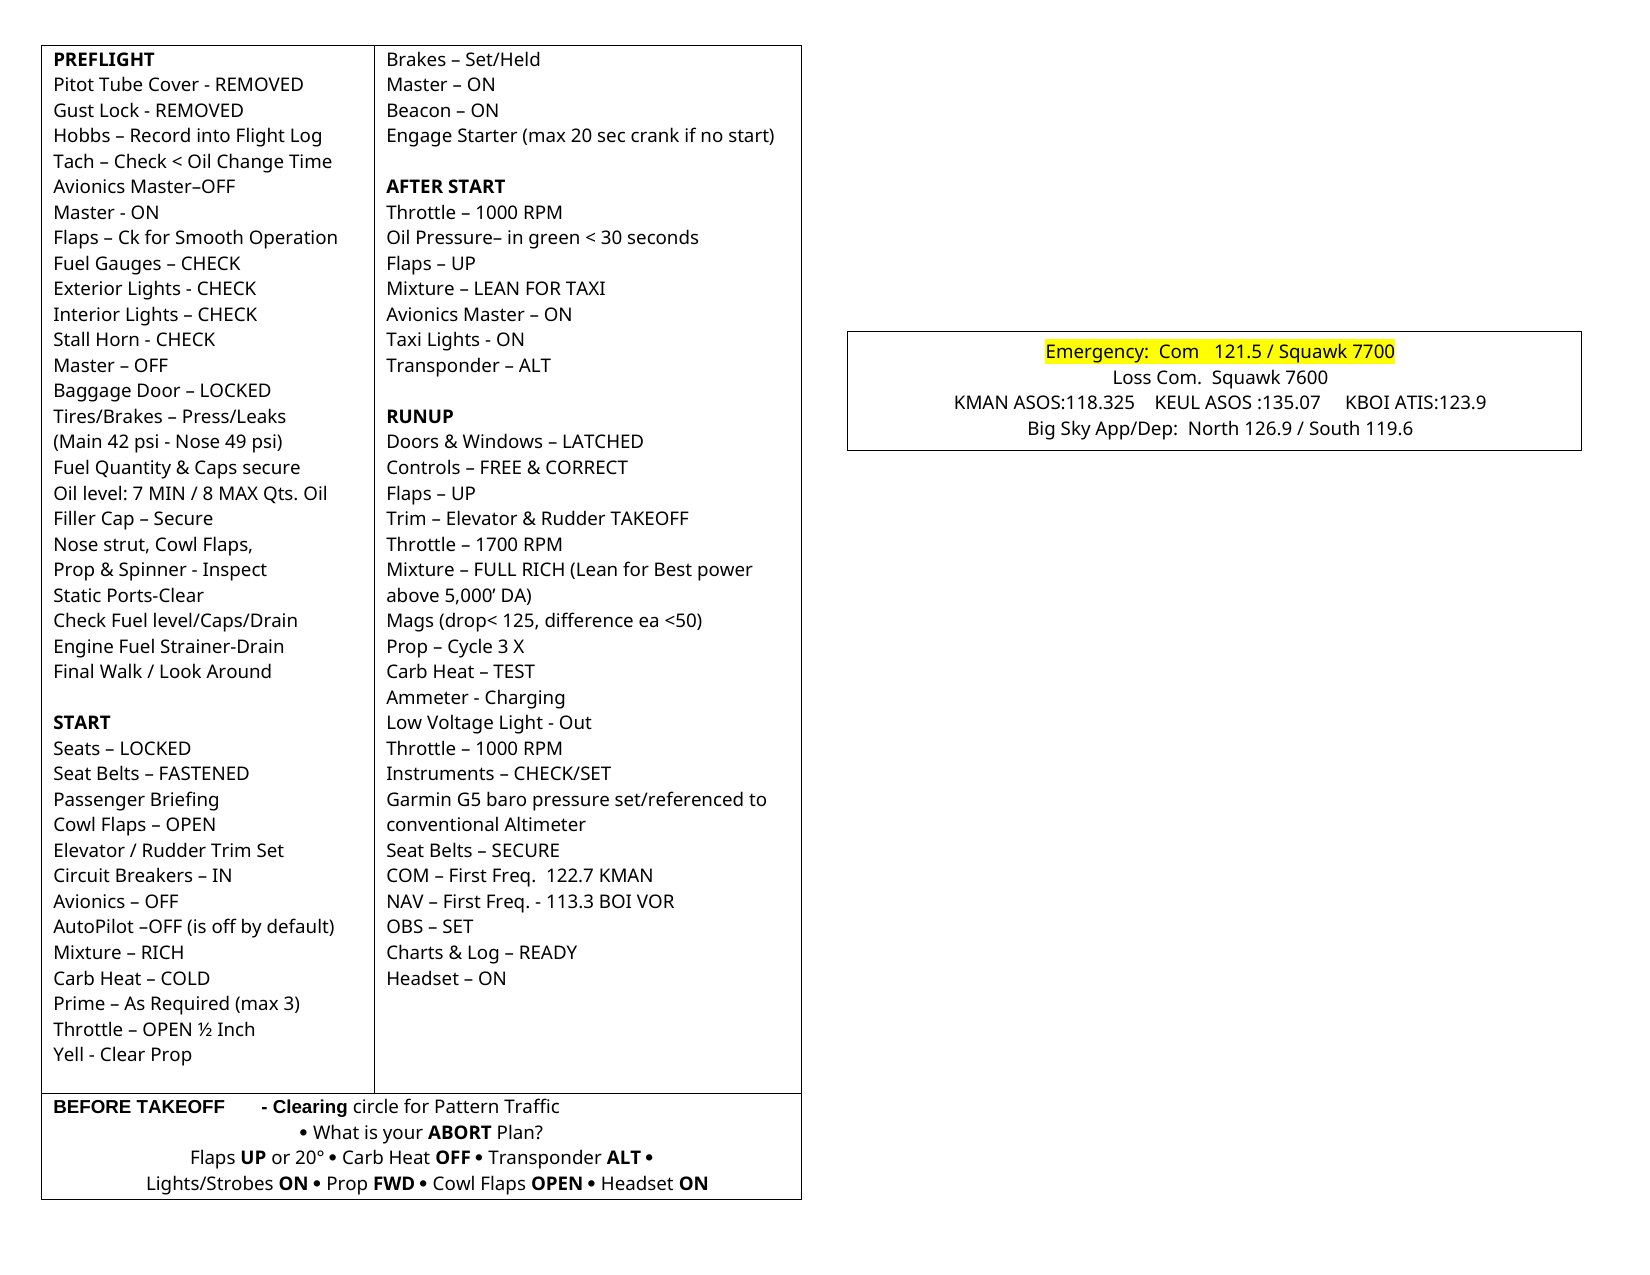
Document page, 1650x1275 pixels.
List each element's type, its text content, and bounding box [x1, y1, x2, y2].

table_cell BEFORE TAKEOFF - Clearing circle for Pattern Traffic What is your ABORT Plan? Flaps UP or 20° Carb Heat OFF Transponder ALT Lights/Strobes ON Prop FWD Cowl Flaps OPEN Headset ON [42, 1094, 801, 1199]
table_cell PREFLIGHT Pitot Tube Cover - REMOVED Gust Lock - REMOVED Hobbs – Record into Flight Log Tach – Check < Oil Change Time Avionics Master–OFF Master - ON Flaps – Ck for Smooth Operation Fuel Gauges – CHECK Exterior Lights - CHECK Interior Lights – CHECK Stall Horn - CHECK Master – OFF Baggage Door – LOCKED Tires/Brakes – Press/Leaks (Main 42 psi - Nose 49 psi) Fuel Quantity & Caps secure Oil level: 7 MIN / 8 MAX Qts. Oil Filler Cap – Secure Nose strut, Cowl Flaps, Prop & Spinner - Inspect Static Ports-Clear Check Fuel level/Caps/Drain Engine Fuel Strainer-Drain Final Walk / Look Around START Seats – LOCKED Seat Belts – FASTENED Passenger Briefing Cowl Flaps – OPEN Elevator / Rudder Trim Set Circuit Breakers – IN Avionics – OFF AutoPilot –OFF (is off by default) Mixture – RICH Carb Heat – COLD Prime – As Required (max 3) Throttle – OPEN ½ Inch Yell - Clear Prop [42, 46, 374, 1092]
table_cell Brakes – Set/Held Master – ON Beacon – ON Engage Starter (max 20 sec crank if no start) AFTER START Throttle – 1000 RPM Oil Pressure– in green < 30 seconds Flaps – UP Mixture – LEAN FOR TAXI Avionics Master – ON Taxi Lights - ON Transponder – ALT RUNUP Doors & Windows – LATCHED Controls – FREE & CORRECT Flaps – UP Trim – Elevator & Rudder TAKEOFF Throttle – 1700 RPM Mixture – FULL RICH (Lean for Best power above 5,000’ DA) Mags (drop< 125, difference ea <50) Prop – Cycle 3 X Carb Heat – TEST Ammeter - Charging Low Voltage Light - Out Throttle – 1000 RPM Instruments – CHECK/SET Garmin G5 baro pressure set/referenced to conventional Altimeter Seat Belts – SECURE COM – First Freq. 122.7 KMAN NAV – First Freq. - 113.3 BOI VOR OBS – SET Charts & Log – READY Headset – ON [375, 46, 801, 1092]
